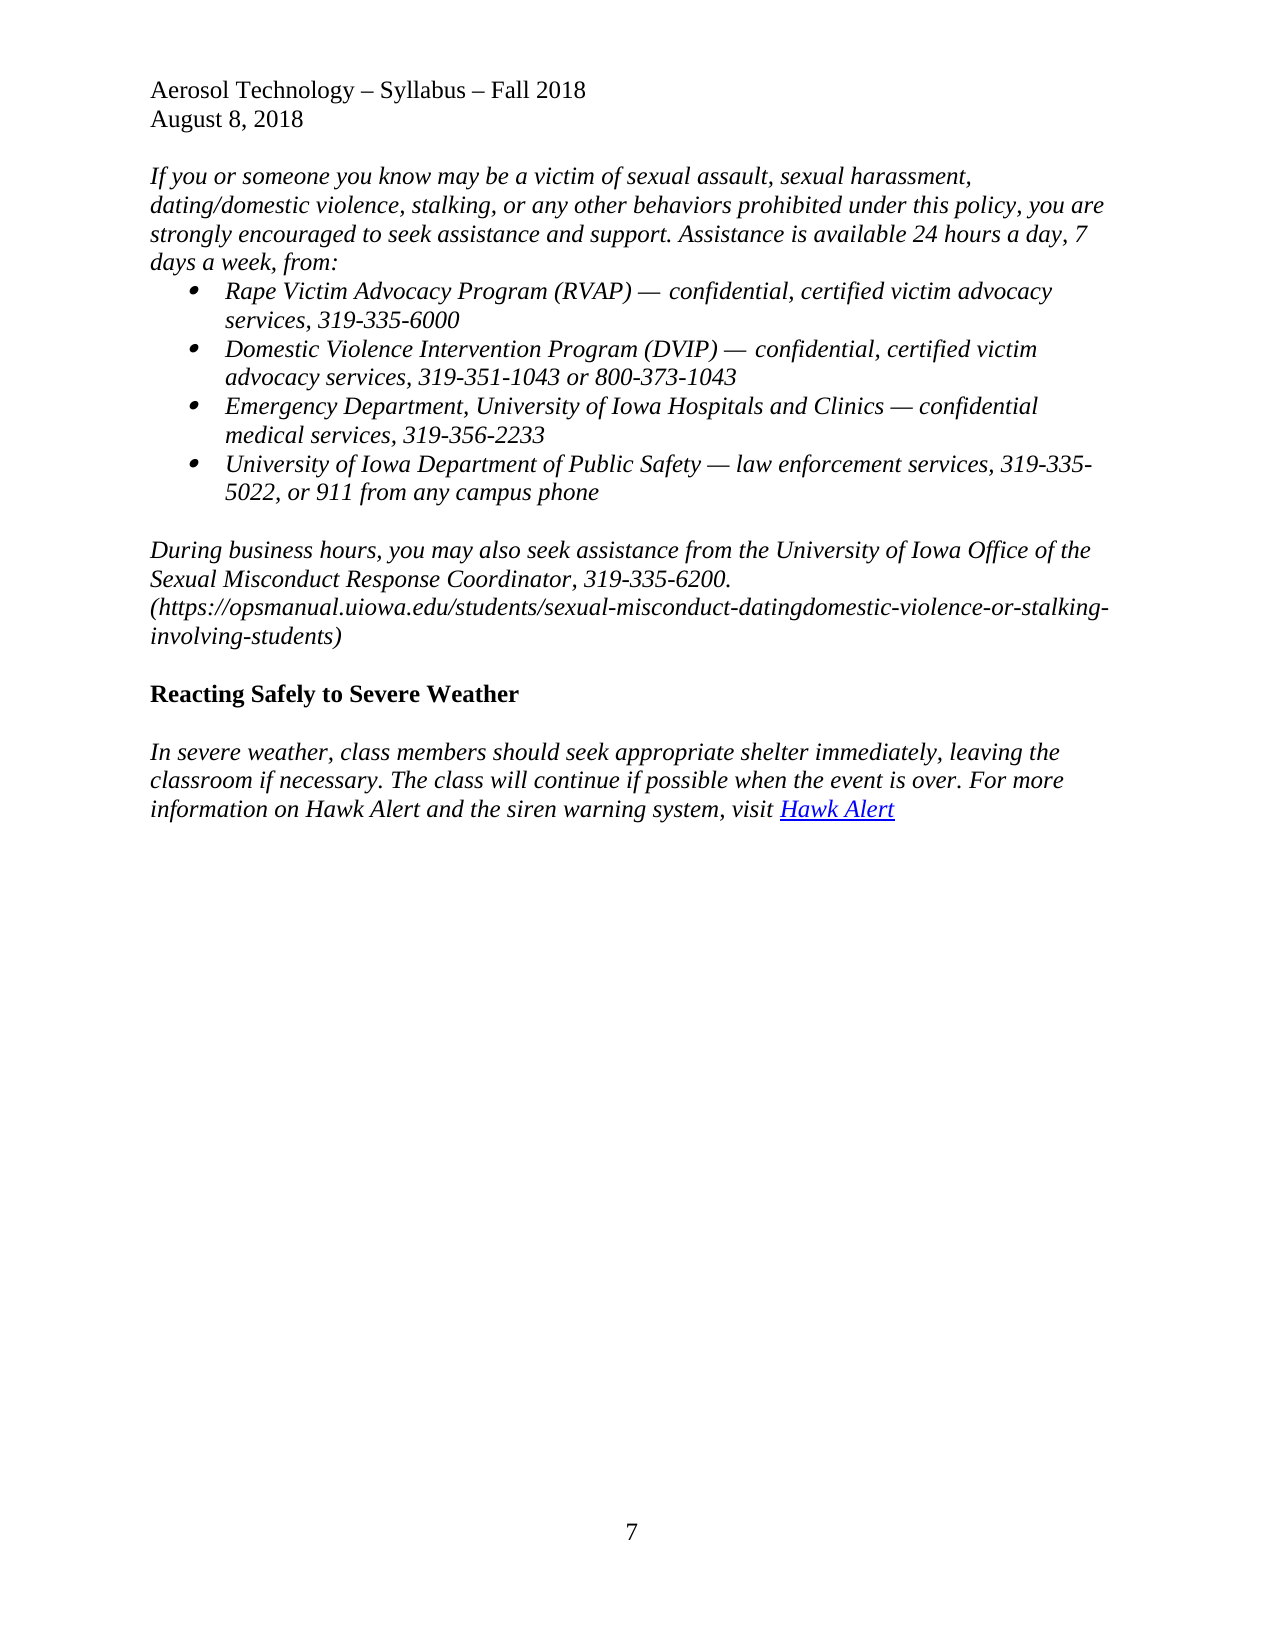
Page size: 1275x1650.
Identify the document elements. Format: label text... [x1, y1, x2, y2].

list Domestic Violence Intervention Program (DVIP) — confidential, certified victim advocacy services, 319-351-1043 or 800-373-1043 [187, 334, 1113, 391]
list Emergency Department, University of Iowa Hospitals and Clinics — confidential medical services, 319-356-2233 [187, 391, 1113, 449]
list Rape Victim Advocacy Program (RVAP) — confidential, certified victim advocacy services, 319-335-6000 [187, 276, 1113, 334]
text If you or someone you know may be a victim of sexual assault, sexual harassment, dating/domestic violence, stalking, or any other behaviors prohibited under this policy, you are strongly encouraged to seek assistance and support. Assistance is available 24 hours a day, 7 days a week, from: [150, 161, 1113, 276]
text Reacting Safely to Severe Weather [150, 679, 1113, 707]
text In severe weather, class members should seek appropriate shelter immediately, leaving the classroom if necessary. The class will continue if possible when the event is over. For more information on Hawk Alert and the siren warning system, visit Hawk Alert [150, 737, 1113, 823]
text During business hours, you may also seek assistance from the University of Iowa Office of the Sexual Misconduct Response Coordinator, 319-335-6200. (https://opsmanual.uiowa.edu/students/sexual-misconduct-datingdomestic-violence-or-stalking-involving-students) [150, 535, 1113, 650]
list University of Iowa Department of Public Safety — law enforcement services, 319-335-5022, or 911 from any campus phone [187, 449, 1113, 506]
